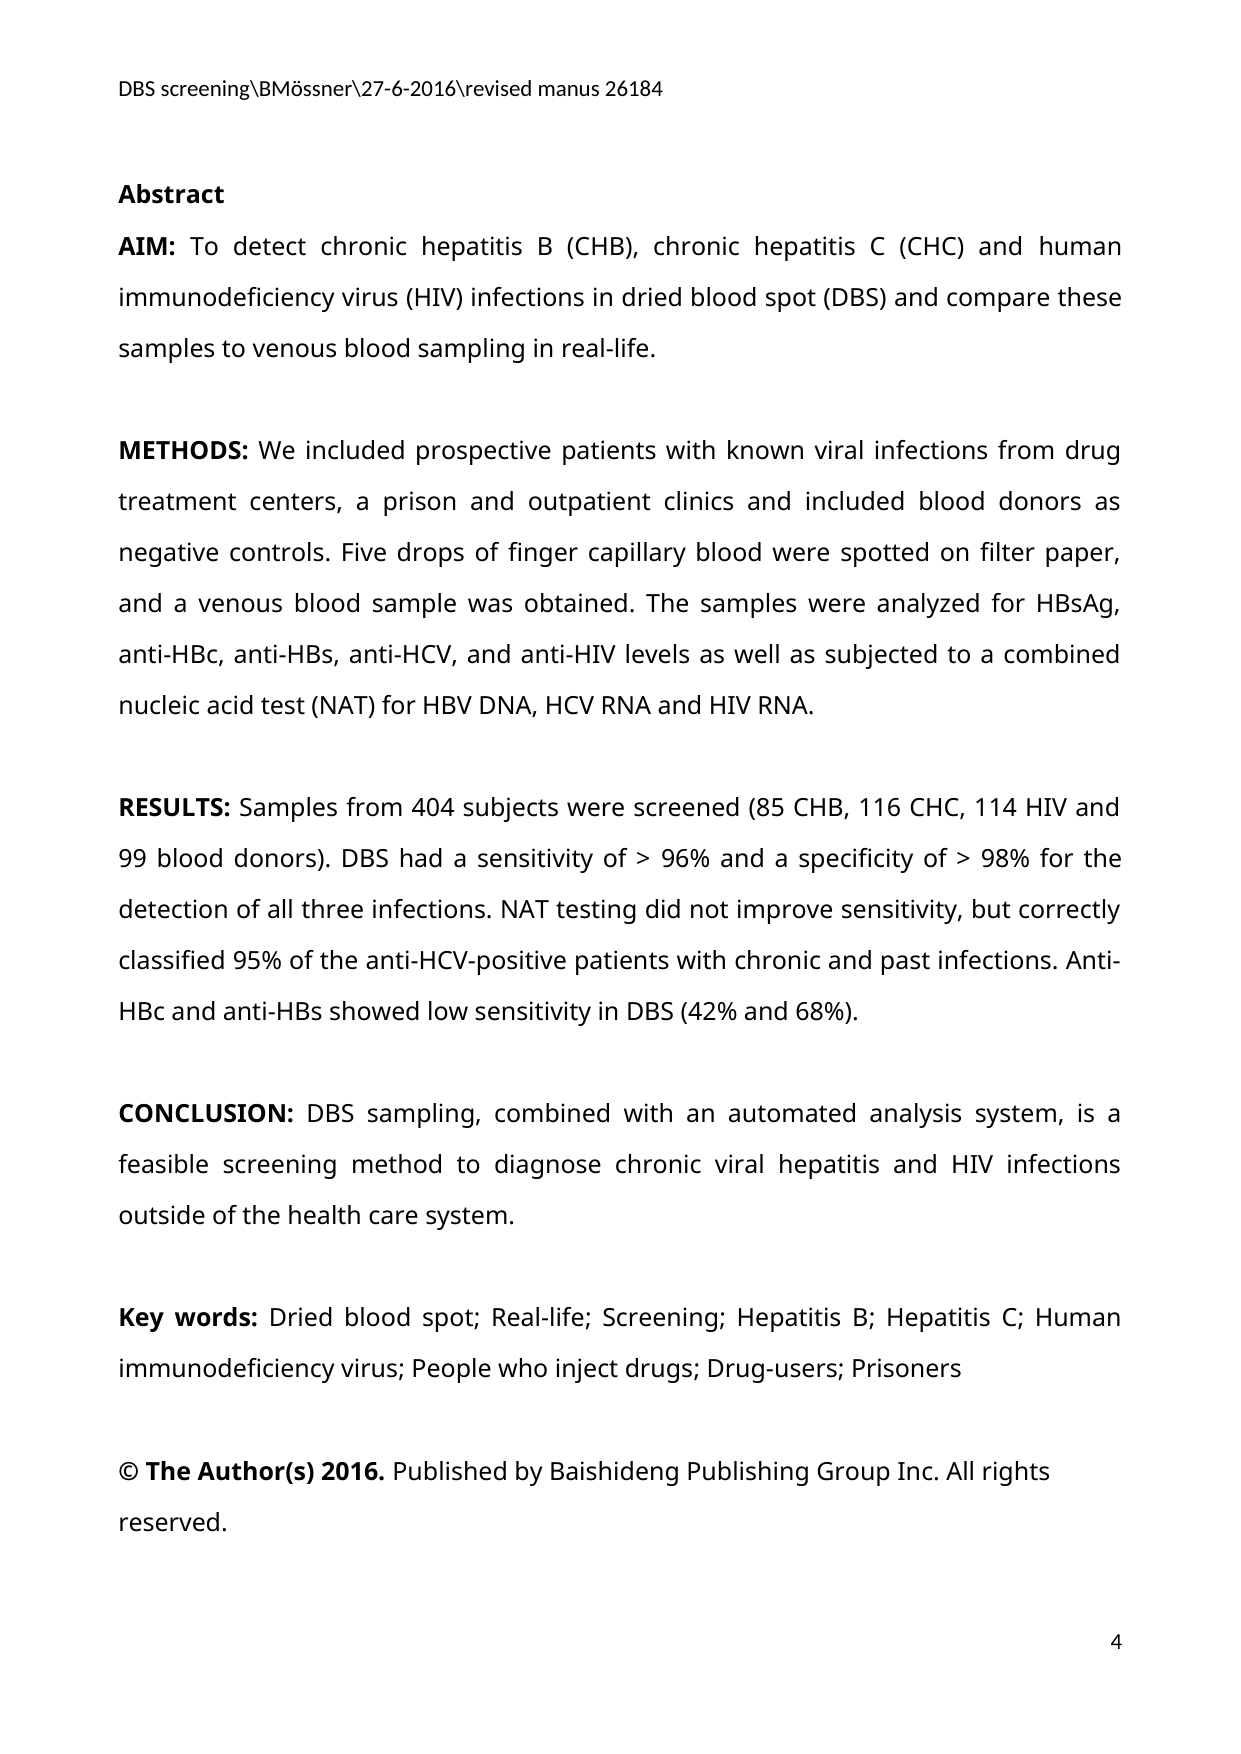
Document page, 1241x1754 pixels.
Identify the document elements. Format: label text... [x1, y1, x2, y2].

text CONCLUSION: DBS sampling, combined with an automated analysis system, is a feasible screening method to diagnose chronic viral hepatitis and HIV infections outside of the health care system. [118, 1096, 1122, 1232]
text Abstract [118, 177, 1122, 211]
text RESULTS: Samples from 404 subjects were screened (85 CHB, 116 CHC, 114 HIV and 99 blood donors). DBS had a sensitivity of > 96% and a specificity of > 98% for the detection of all three infections. NAT testing did not improve sensitivity, but correctly classified 95% of the anti-HCV-positive patients with chronic and past infections. Anti-HBc and anti-HBs showed low sensitivity in DBS (42% and 68%). [118, 790, 1122, 1028]
text Key words: Dried blood spot; Real-life; Screening; Hepatitis B; Hepatitis C; Human immunodeficiency virus; People who inject drugs; Drug-users; Prisoners [118, 1300, 1122, 1385]
text AIM: To detect chronic hepatitis B (CHB), chronic hepatitis C (CHC) and human immunodeficiency virus (HIV) infections in dried blood spot (DBS) and compare these samples to venous blood sampling in real-life. [118, 228, 1122, 364]
text METHODS: We included prospective patients with known viral infections from drug treatment centers, a prison and outpatient clinics and included blood donors as negative controls. Five drops of finger capillary blood were spotted on filter paper, and a venous blood sample was obtained. The samples were analyzed for HBsAg, anti-HBc, anti-HBs, anti-HCV, and anti-HIV levels as well as subjected to a combined nucleic acid test (NAT) for HBV DNA, HCV RNA and HIV RNA. [118, 432, 1122, 722]
text © The Author(s) 2016. Published by Baishideng Publishing Group Inc. All rights reserved. [118, 1453, 1122, 1538]
